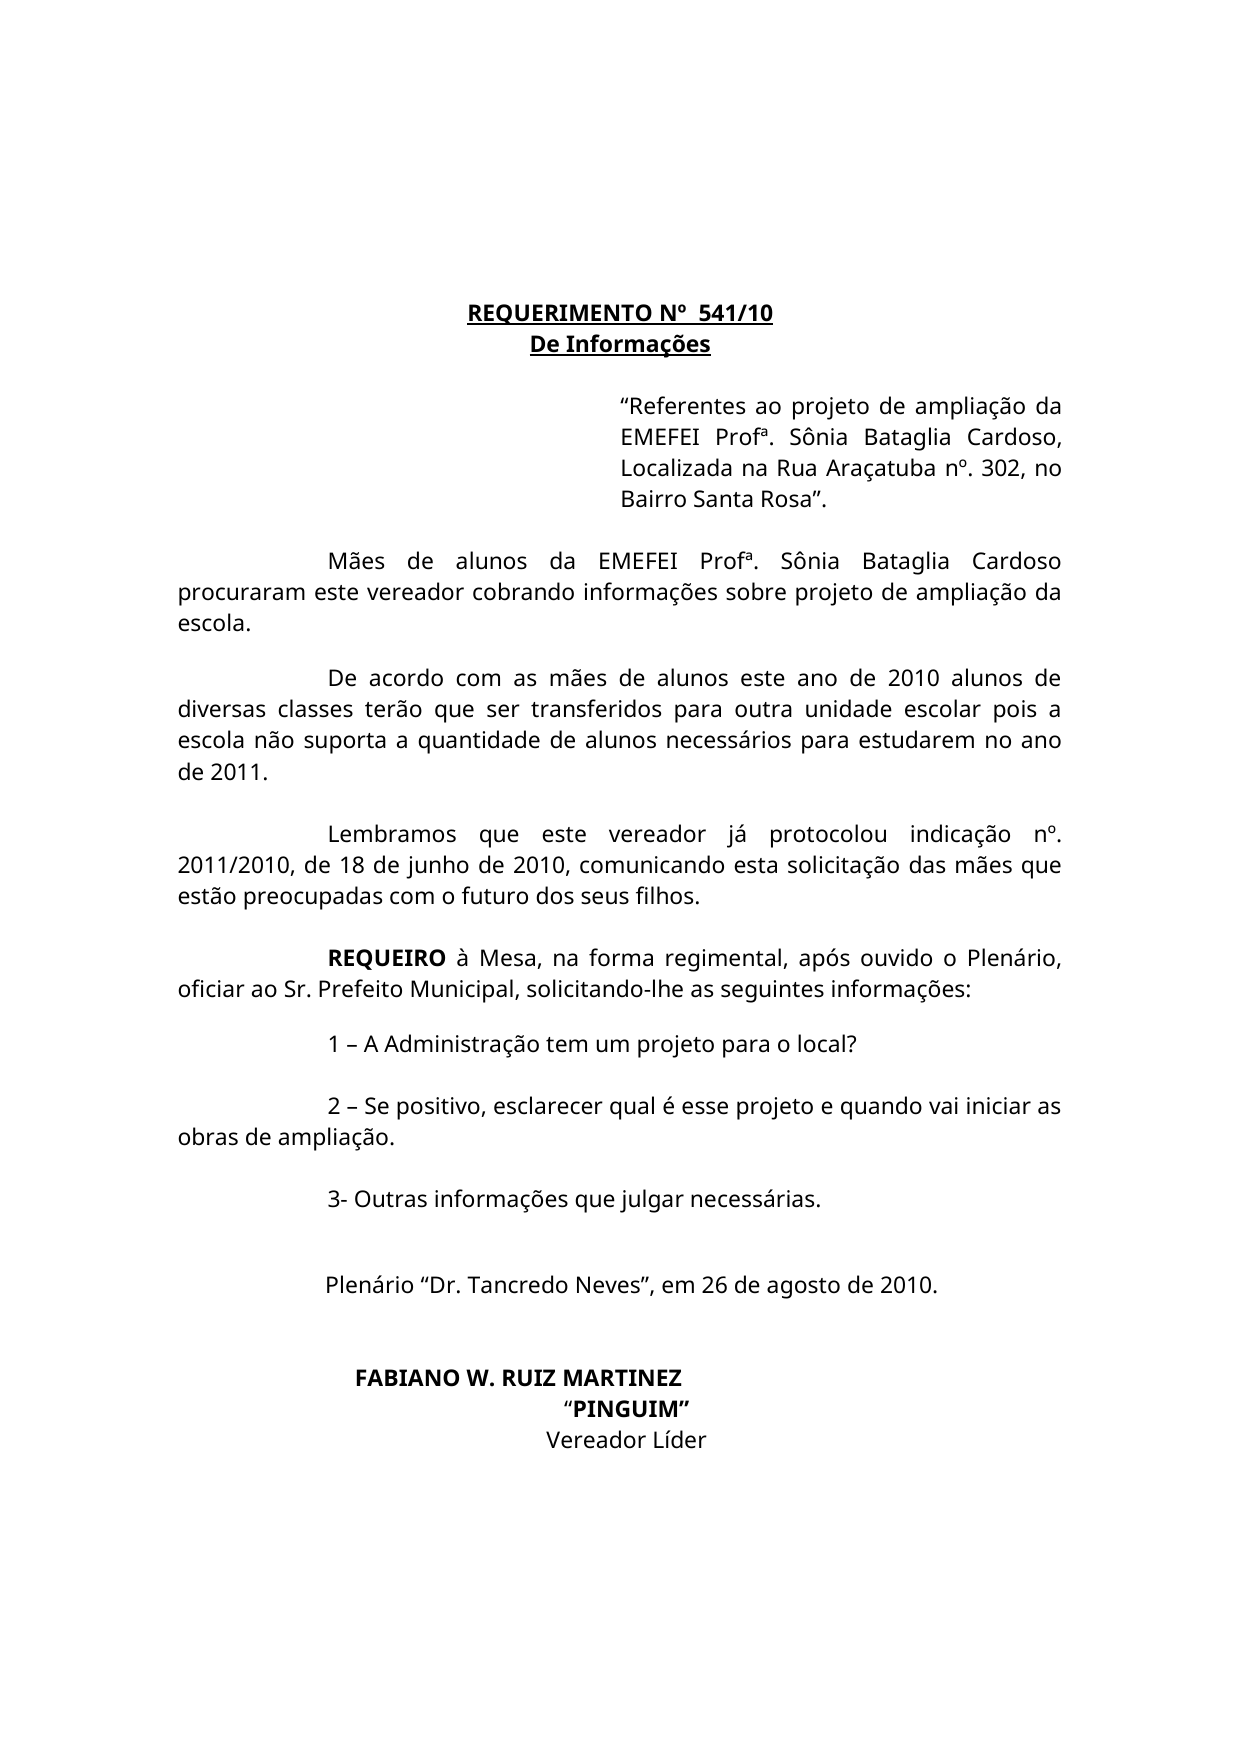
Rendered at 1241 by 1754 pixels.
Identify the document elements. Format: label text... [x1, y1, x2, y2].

text De Informações [177, 328, 1063, 359]
text 1 – A Administração tem um projeto para o local? [177, 1028, 1063, 1059]
title REQUERIMENTO Nº 541/10 [177, 297, 1063, 328]
text De acordo com as mães de alunos este ano de 2010 alunos de diversas classes terão que ser transferidos para outra unidade escolar pois a escola não suporta a quantidade de alunos necessários para estudarem no ano de 2011. [177, 662, 1063, 787]
text FABIANO W. RUIZ MARTINEZ [325, 1362, 1063, 1393]
text 2 – Se positivo, esclarecer qual é esse projeto e quando vai iniciar as obras de ampliação. [177, 1090, 1063, 1152]
text “Referentes ao projeto de ampliação da EMEFEI Profª. Sônia Bataglia Cardoso, Localizada na Rua Araçatuba nº. 302, no Bairro Santa Rosa”. [620, 390, 1063, 514]
text “PINGUIM” [177, 1393, 1063, 1424]
text Lembramos que este vereador já protocolou indicação nº. 2011/2010, de 18 de junho de 2010, comunicando esta solicitação das mães que estão preocupadas com o futuro dos seus filhos. [177, 818, 1063, 911]
text 3- Outras informações que julgar necessárias. [177, 1183, 1063, 1214]
text REQUEIRO à Mesa, na forma regimental, após ouvido o Plenário, oficiar ao Sr. Prefeito Municipal, solicitando-lhe as seguintes informações: [177, 942, 1063, 1004]
text Plenário “Dr. Tancredo Neves”, em 26 de agosto de 2010. [177, 1269, 1063, 1300]
text Mães de alunos da EMEFEI Profª. Sônia Bataglia Cardoso procuraram este vereador cobrando informações sobre projeto de ampliação da escola. [177, 545, 1063, 638]
text Vereador Líder [177, 1424, 1063, 1456]
